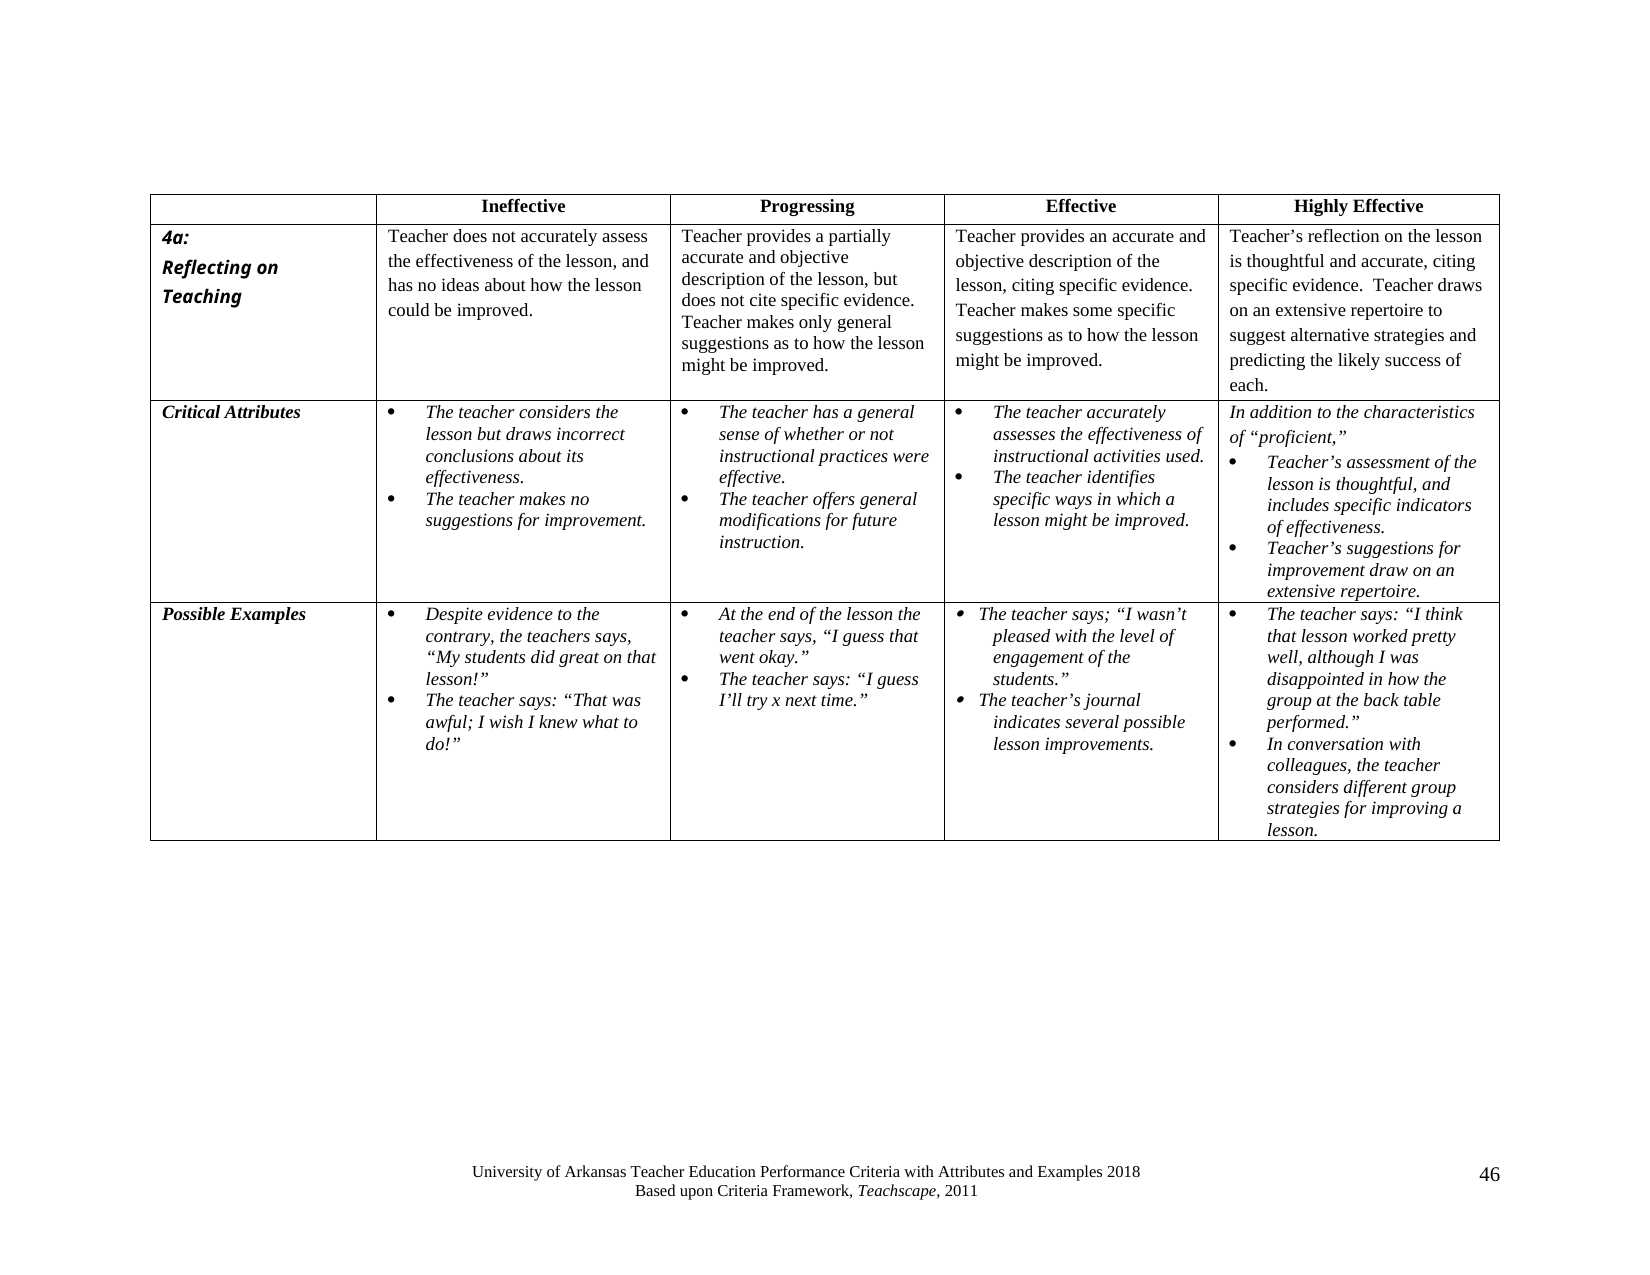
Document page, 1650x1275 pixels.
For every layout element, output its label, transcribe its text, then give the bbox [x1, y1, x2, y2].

table_cell The teacher says; “I wasn’t pleased with the level of engagement of the students.” The teacher’s journal indicates several possible lesson improvements. [945, 603, 1218, 840]
table_cell Despite evidence to the contrary, the teachers says, “My students did great on that lesson!” The teacher says: “That was awful; I wish I knew what to do!” [377, 603, 670, 840]
table_header [151, 195, 376, 224]
table_cell Critical Attributes [151, 401, 376, 602]
table_cell The teacher accurately assesses the effectiveness of instructional activities used. The teacher identifies specific ways in which a lesson might be improved. [945, 401, 1218, 602]
table_header Progressing [671, 195, 944, 224]
table_cell Possible Examples [151, 603, 376, 840]
table_header Ineffective [377, 195, 670, 224]
table_cell The teacher has a general sense of whether or not instructional practices were effective. The teacher offers general modifications for future instruction. [671, 401, 944, 602]
table_cell In addition to the characteristics of “proficient,” Teacher’s assessment of the lesson is thoughtful, and includes specific indicators of effectiveness. Teacher’s suggestions for improvement draw on an extensive repertoire. [1219, 401, 1499, 602]
table_cell 4a: Reflecting on Teaching [151, 225, 376, 400]
table_cell Teacher does not accurately assess the effectiveness of the lesson, and has no ideas about how the lesson could be improved. [377, 225, 670, 400]
table_cell At the end of the lesson the teacher says, “I guess that went okay.” The teacher says: “I guess I’ll try x next time.” [671, 603, 944, 840]
table_header Effective [945, 195, 1218, 224]
table_header Highly Effective [1219, 195, 1499, 224]
table_cell Teacher provides an accurate and objective description of the lesson, citing specific evidence. Teacher makes some specific suggestions as to how the lesson might be improved. [945, 225, 1218, 400]
table_cell The teacher says: “I think that lesson worked pretty well, although I was disappointed in how the group at the back table performed.” In conversation with colleagues, the teacher considers different group strategies for improving a lesson. [1219, 603, 1499, 840]
table_cell The teacher considers the lesson but draws incorrect conclusions about its effectiveness. The teacher makes no suggestions for improvement. [377, 401, 670, 602]
table_cell Teacher’s reflection on the lesson is thoughtful and accurate, citing specific evidence. Teacher draws on an extensive repertoire to suggest alternative strategies and predicting the likely success of each. [1219, 225, 1499, 400]
table_cell Teacher provides a partially accurate and objective description of the lesson, but does not cite specific evidence. Teacher makes only general suggestions as to how the lesson might be improved. [671, 225, 944, 400]
